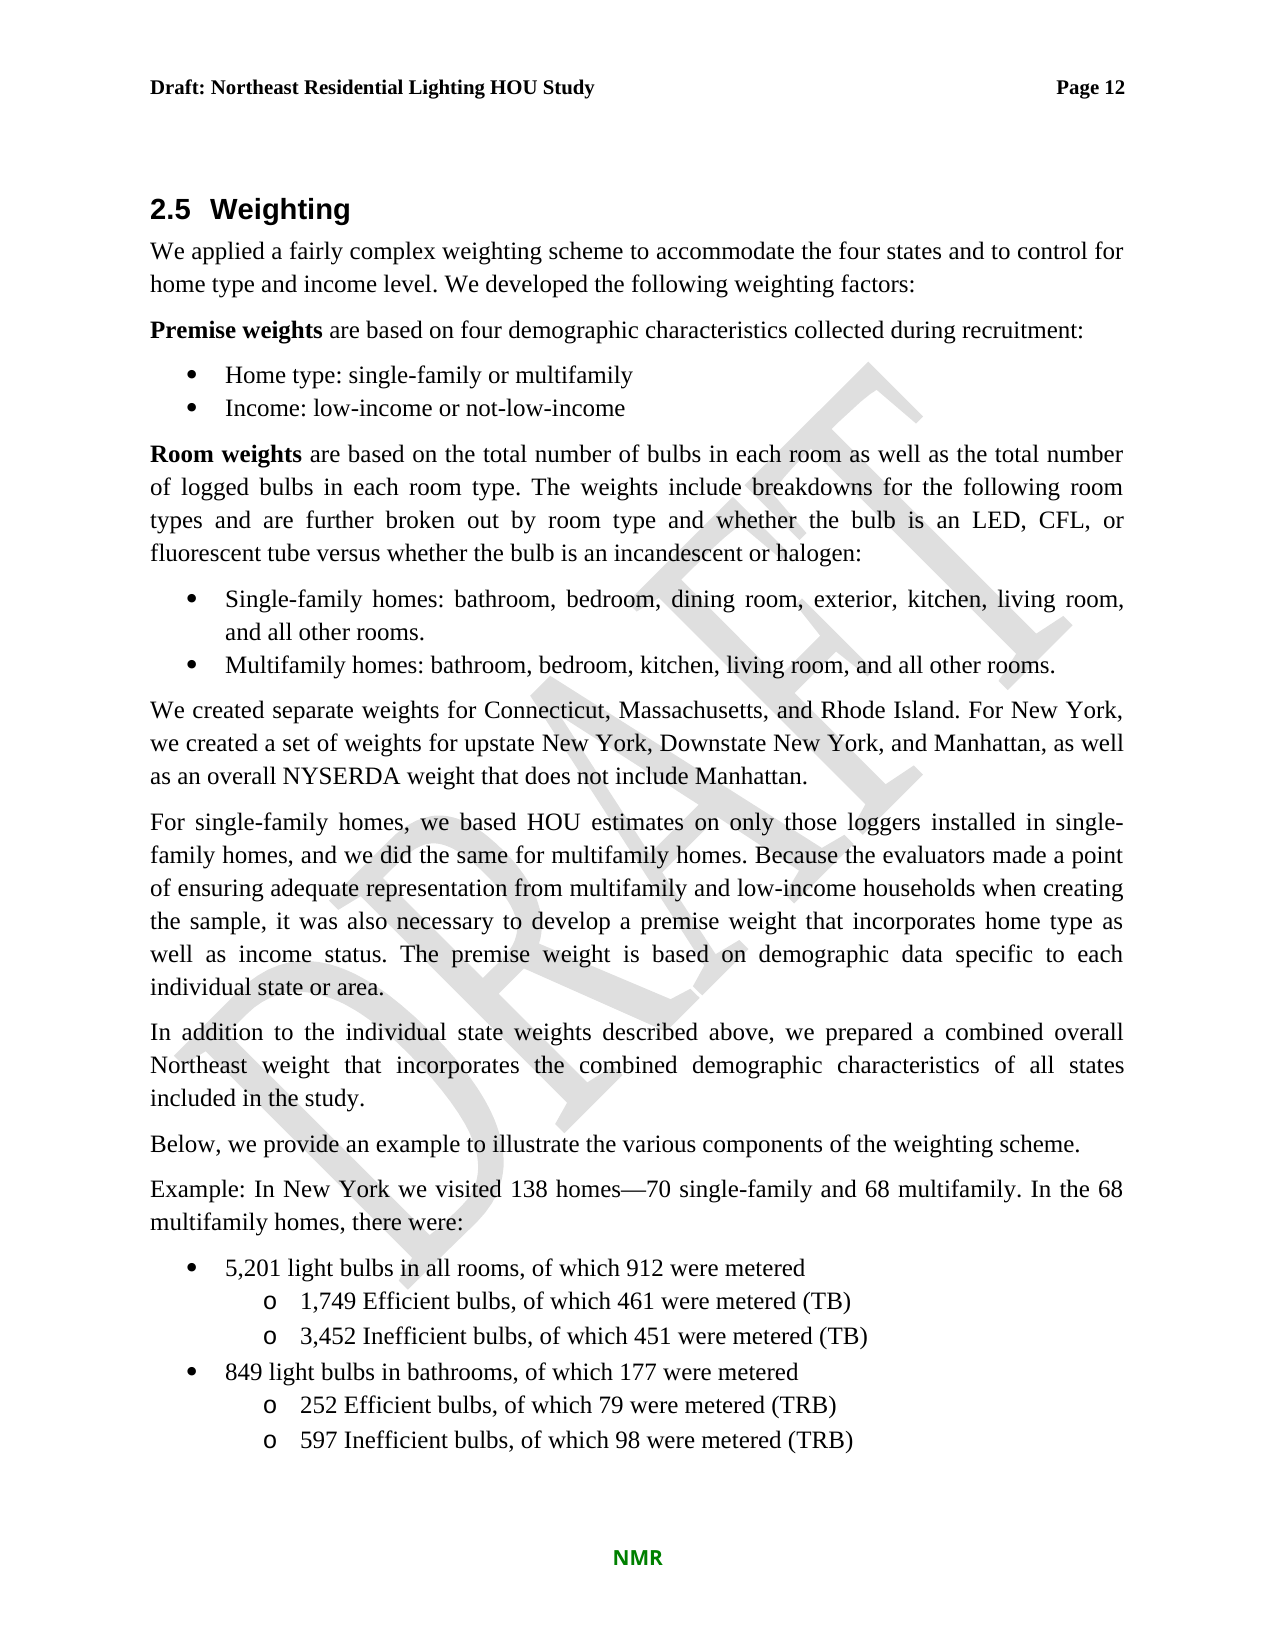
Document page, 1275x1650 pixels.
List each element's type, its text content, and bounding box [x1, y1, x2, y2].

list Home type: single-family or multifamily [187, 361, 1125, 389]
text We applied a fairly complex weighting scheme to accommodate the four states and to control for home type and income level. We developed the following weighting factors: [150, 236, 1125, 298]
text Room weights are based on the total number of bulbs in each room as well as the total number of logged bulbs in each room type. The weights include breakdowns for the following room types and are further broken out by room type and whether the bulb is an LED, CFL, or fluorescent tube versus whether the bulb is an incandescent or halogen: [150, 439, 1125, 567]
text Example: In New York we visited 138 homes—70 single-family and 68 multifamily. In the 68 multifamily homes, there were: [150, 1174, 1125, 1236]
list 1,749 Efficient bulbs, of which 461 were metered (TB) [262, 1286, 1125, 1317]
text Premise weights are based on four demographic characteristics collected during recruitment: [150, 315, 1125, 344]
list 252 Efficient bulbs, of which 79 were metered (TRB) [262, 1390, 1125, 1421]
list Income: low-income or not-low-income [187, 393, 1125, 422]
list 597 Inefficient bulbs, of which 98 were metered (TRB) [262, 1425, 1125, 1456]
list Single-family homes: bathroom, bedroom, dining room, exterior, kitchen, living room, and all other rooms. [187, 584, 1125, 645]
list 3,452 Inefficient bulbs, of which 451 were metered (TB) [262, 1321, 1125, 1352]
text Below, we provide an example to illustrate the various components of the weighting scheme. [150, 1129, 1125, 1158]
list 849 light bulbs in bathrooms, of which 177 were metered [187, 1357, 1125, 1386]
text We created separate weights for Connecticut, Massachusetts, and Rhode Island. For New York, we created a set of weights for upstate New York, Downstate New York, and Manhattan, as well as an overall NYSERDA weight that does not include Manhattan. [150, 695, 1125, 790]
list Multifamily homes: bathroom, bedroom, kitchen, living room, and all other rooms. [187, 650, 1125, 678]
text For single-family homes, we based HOU estimates on only those loggers installed in single-family homes, and we did the same for multifamily homes. Because the evaluators made a point of ensuring adequate representation from multifamily and low-income households when creating the sample, it was also necessary to develop a premise weight that incorporates home type as well as income status. The premise weight is based on demographic data specific to each individual state or area. [150, 807, 1125, 1001]
text In addition to the individual state weights described above, we prepared a combined overall Northeast weight that incorporates the combined demographic characteristics of all states included in the study. [150, 1017, 1125, 1112]
list 5,201 light bulbs in all rooms, of which 912 were metered [187, 1253, 1125, 1282]
subtitle Weighting [150, 192, 1125, 225]
